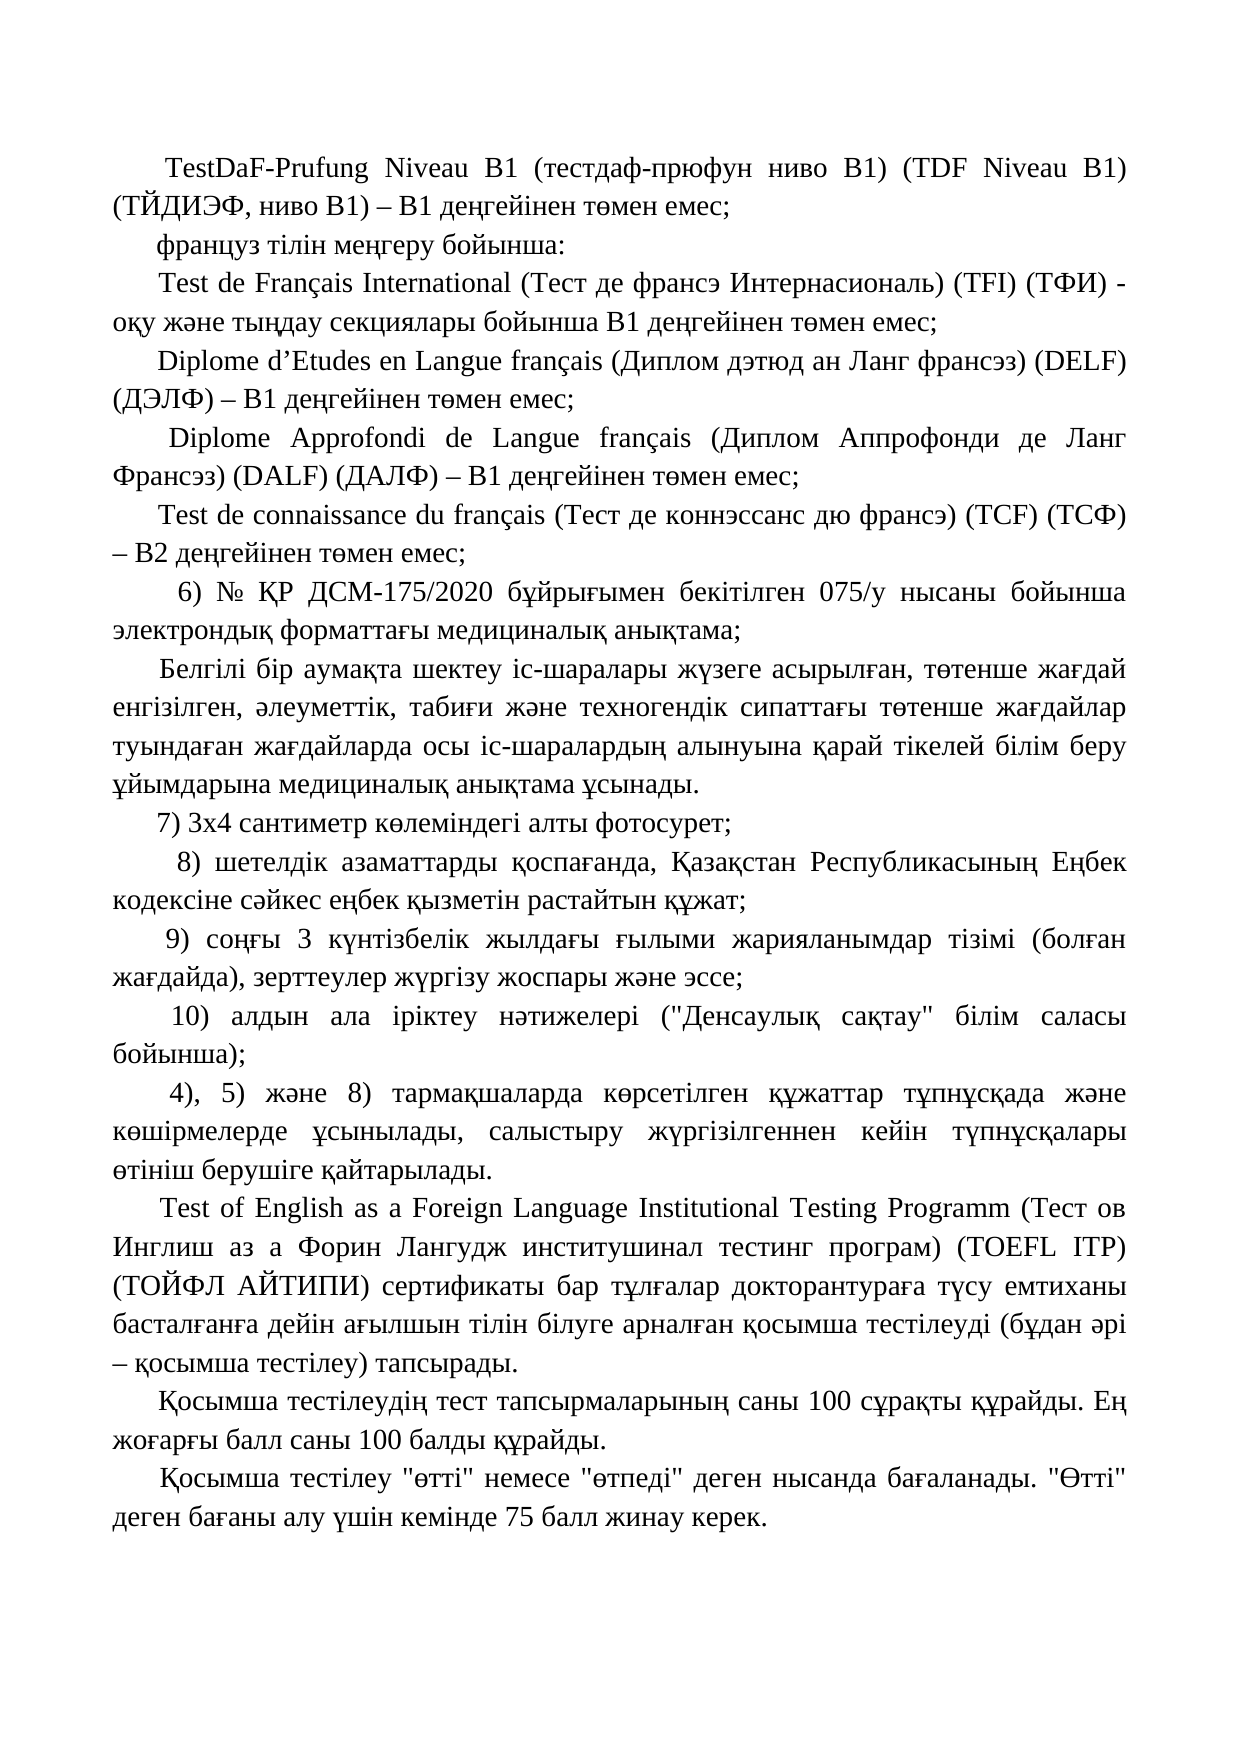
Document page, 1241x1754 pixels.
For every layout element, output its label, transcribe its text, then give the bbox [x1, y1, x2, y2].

text 9) соңғы 3 күнтізбелік жылдағы ғылыми жарияланымдар тізімі (болған жағдайда), зерттеулер жүргізу жоспары және эссе; [112, 921, 1128, 993]
text Қосымша тестілеу "өтті" немесе "өтпеді" деген нысанда бағаланады. "Өтті" деген бағаны алу үшін кемінде 75 балл жинау керек. [112, 1460, 1128, 1532]
text 7) 3x4 сантиметр көлеміндегі алты фотосурет; [112, 805, 1128, 839]
text Diplome Approfondi de Langue français (Диплом Аппрофонди де Ланг Франсэз) (DALF) (ДАЛФ) – В1 деңгейінен төмен емес; [112, 420, 1128, 492]
text 8) шетелдік азаматтарды қоспағанда, Қазақстан Республикасының Еңбек кодексіне сәйкес еңбек қызметін растайтын құжат; [112, 844, 1128, 916]
text Test of English as a Foreign Language Institutional Testing Programm (Тест ов Инглиш аз а Форин Лангудж институшинал тестинг програм) (TOEFL ITP) (ТОЙФЛ АЙТИПИ) сертификаты бар тұлғалар докторантураға түсу емтиханы басталғанға дейін ағылшын тілін білуге арналған қосымша тестілеуді (бұдан әрі – қосымша тестілеу) тапсырады. [112, 1191, 1128, 1378]
text TestDaF-Prufung Niveau В1 (тестдаф-прюфун ниво В1) (TDF Niveau В1) (ТЙДИЭФ, ниво В1) – В1 деңгейінен төмен емес; [112, 150, 1128, 222]
text Test de Français International (Тест де франсэ Интернасиональ) (TFI) (ТФИ) - оқу және тыңдау секциялары бойынша В1 деңгейінен төмен емес; [112, 266, 1128, 338]
text Қосымша тестілеудің тест тапсырмаларының саны 100 сұрақты құрайды. Ең жоғарғы балл саны 100 балды құрайды. [112, 1383, 1128, 1455]
text француз тілін меңгеру бойынша: [112, 227, 1128, 261]
text Test de connaissance du français (Тест де коннэссанс дю франсэ) (TCF) (ТСФ) – В2 деңгейінен төмен емес; [112, 497, 1128, 569]
text 6) № ҚР ДСМ-175/2020 бұйрығымен бекітілген 075/у нысаны бойынша электрондық форматтағы медициналық анықтама; [112, 574, 1128, 646]
text 4), 5) және 8) тармақшаларда көрсетілген құжаттар тұпнұсқада және көшірмелерде ұсынылады, салыстыру жүргізілгеннен кейін түпнұсқалары өтініш берушіге қайтарылады. [112, 1075, 1128, 1186]
text 10) алдын ала іріктеу нәтижелері ("Денсаулық сақтау" білім саласы бойынша); [112, 998, 1128, 1070]
text Белгілі бір аумақта шектеу іс-шаралары жүзеге асырылған, төтенше жағдай енгізілген, әлеуметтік, табиғи және техногендік сипаттағы төтенше жағдайлар туындаған жағдайларда осы іс-шаралардың алынуына қарай тікелей білім беру ұйымдарына медициналық анықтама ұсынады. [112, 651, 1128, 800]
text Diplome d’Etudes en Langue français (Диплом дэтюд ан Ланг франсэз) (DELF) (ДЭЛФ) – В1 деңгейінен төмен емес; [112, 343, 1128, 415]
